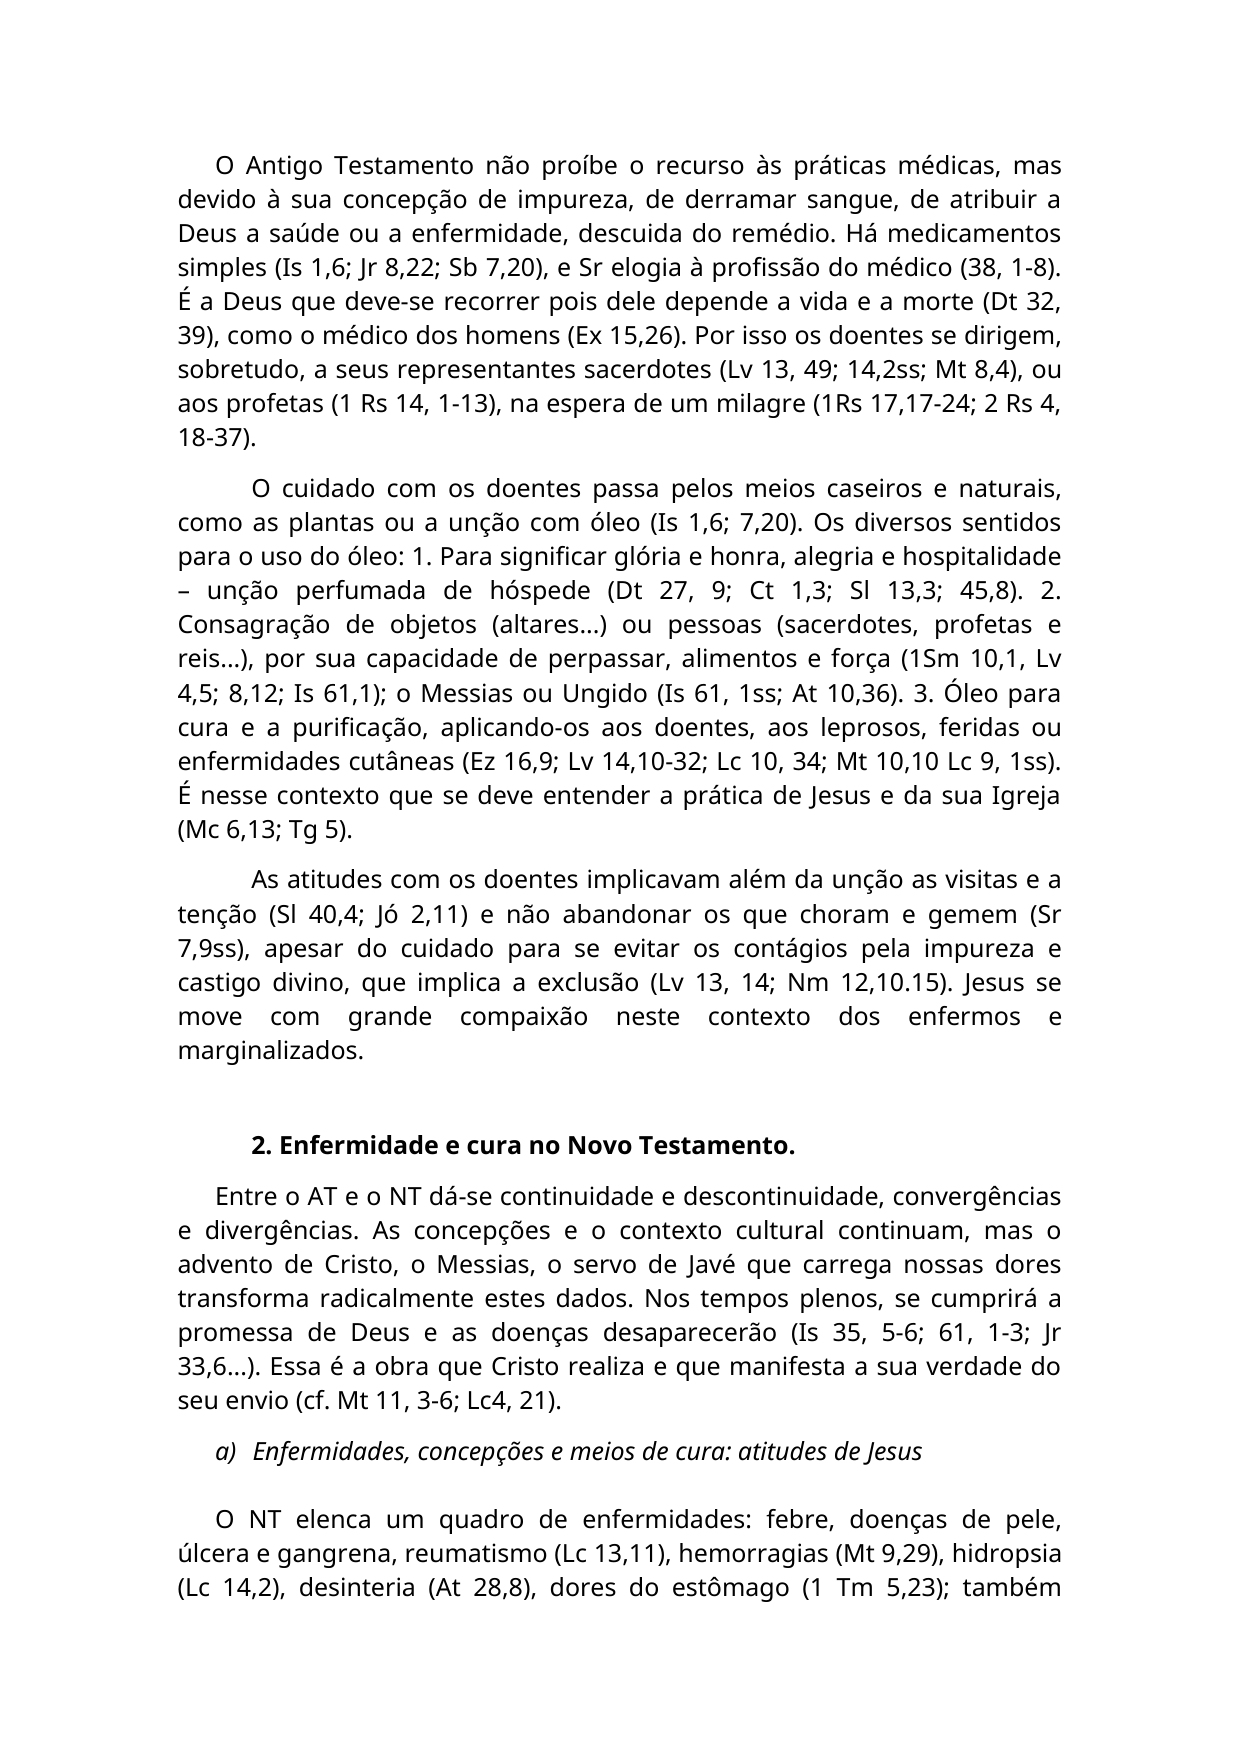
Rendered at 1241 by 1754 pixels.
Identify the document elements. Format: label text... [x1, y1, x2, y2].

list Enfermidades, concepções e meios de cura: atitudes de Jesus [215, 1434, 1063, 1468]
text O cuidado com os doentes passa pelos meios caseiros e naturais, como as plantas ou a unção com óleo (Is 1,6; 7,20). Os diversos sentidos para o uso do óleo: 1. Para significar glória e honra, alegria e hospitalidade – unção perfumada de hóspede (Dt 27, 9; Ct 1,3; Sl 13,3; 45,8). 2. Consagração de objetos (altares...) ou pessoas (sacerdotes, profetas e reis...), por sua capacidade de perpassar, alimentos e força (1Sm 10,1, Lv 4,5; 8,12; Is 61,1); o Messias ou Ungido (Is 61, 1ss; At 10,36). 3. Óleo para cura e a purificação, aplicando-os aos doentes, aos leprosos, feridas ou enfermidades cutâneas (Ez 16,9; Lv 14,10-32; Lc 10, 34; Mt 10,10 Lc 9, 1ss). É nesse contexto que se deve entender a prática de Jesus e da sua Igreja (Mc 6,13; Tg 5). [177, 471, 1063, 846]
text Entre o AT e o NT dá-se continuidade e descontinuidade, convergências e divergências. As concepções e o contexto cultural continuam, mas o advento de Cristo, o Messias, o servo de Javé que carrega nossas dores transforma radicalmente estes dados. Nos tempos plenos, se cumprirá a promessa de Deus e as doenças desaparecerão (Is 35, 5-6; 61, 1-3; Jr 33,6...). Essa é a obra que Cristo realiza e que manifesta a sua verdade do seu envio (cf. Mt 11, 3-6; Lc4, 21). [177, 1179, 1063, 1417]
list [177, 1502, 1063, 1604]
text O Antigo Testamento não proíbe o recurso às práticas médicas, mas devido à sua concepção de impureza, de derramar sangue, de atribuir a Deus a saúde ou a enfermidade, descuida do remédio. Há medicamentos simples (Is 1,6; Jr 8,22; Sb 7,20), e Sr elogia à profissão do médico (38, 1-8). É a Deus que deve-se recorrer pois dele depende a vida e a morte (Dt 32, 39), como o médico dos homens (Ex 15,26). Por isso os doentes se dirigem, sobretudo, a seus representantes sacerdotes (Lv 13, 49; 14,2ss; Mt 8,4), ou aos profetas (1 Rs 14, 1-13), na espera de um milagre (1Rs 17,17-24; 2 Rs 4, 18-37). [177, 148, 1063, 454]
text As atitudes com os doentes implicavam além da unção as visitas e a tenção (Sl 40,4; Jó 2,11) e não abandonar os que choram e gemem (Sr 7,9ss), apesar do cuidado para se evitar os contágios pela impureza e castigo divino, que implica a exclusão (Lv 13, 14; Nm 12,10.15). Jesus se move com grande compaixão neste contexto dos enfermos e marginalizados. [177, 862, 1063, 1067]
text 2. Enfermidade e cura no Novo Testamento. [177, 1128, 1063, 1162]
